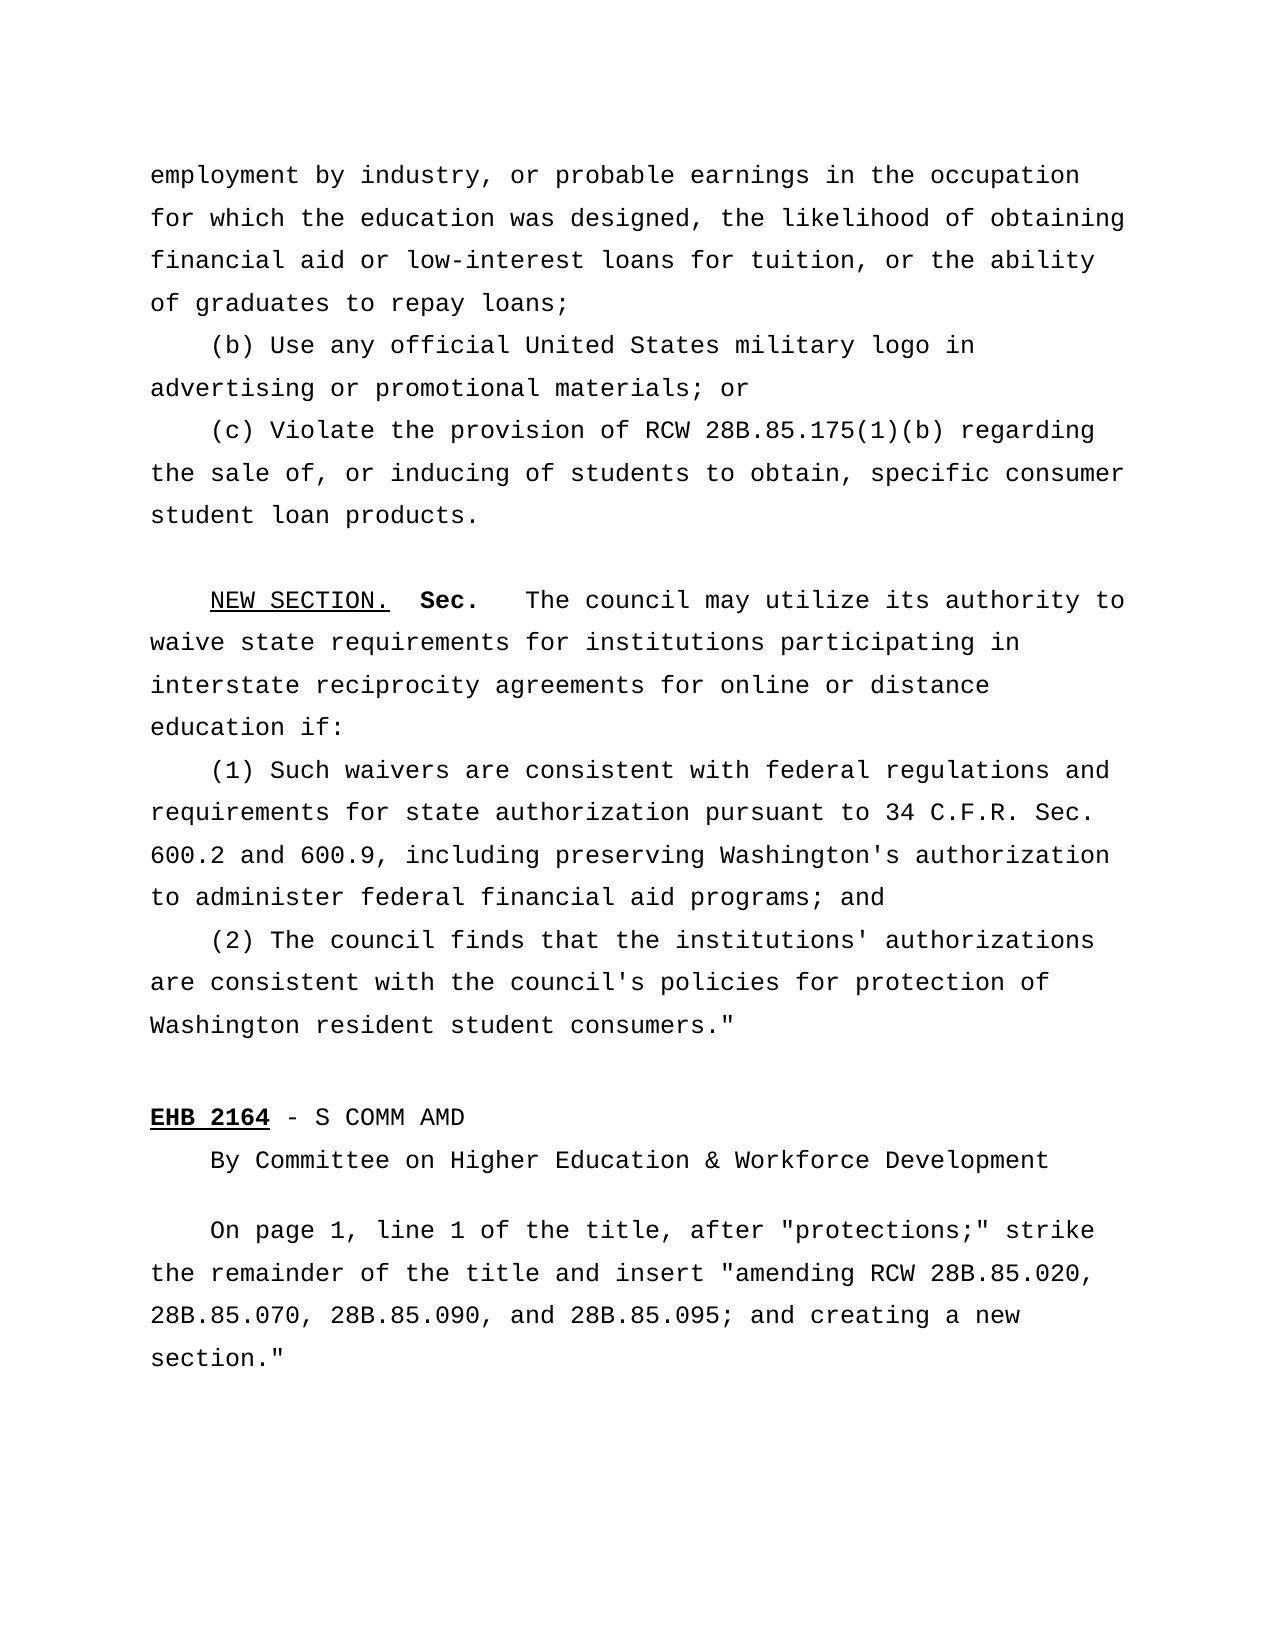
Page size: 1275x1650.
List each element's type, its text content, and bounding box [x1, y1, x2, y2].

text By Committee on Higher Education & Workforce Development [150, 1134, 1125, 1177]
text (2) The council finds that the institutions' authorizations are consistent with the council's policies for protection of Washington resident student consumers." [150, 914, 1125, 1042]
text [150, 150, 1125, 320]
text (1) Such waivers are consistent with federal regulations and requirements for state authorization pursuant to 34 C.F.R. Sec. 600.2 and 600.9, including preserving Washington's authorization to administer federal financial aid programs; and [150, 744, 1125, 914]
text NEW SECTION. Sec. The council may utilize its authority to waive state requirements for institutions participating in interstate reciprocity agreements for online or distance education if: [150, 574, 1125, 744]
text (b) Use any official United States military logo in advertising or promotional materials; or [150, 320, 1125, 405]
text (c) Violate the provision of RCW 28B.85.175(1)(b) regarding the sale of, or inducing of students to obtain, specific consumer student loan products. [150, 405, 1125, 532]
text EHB 2164 - S COMM AMD [150, 1092, 1125, 1134]
text On page 1, line 1 of the title, after "protections;" strike the remainder of the title and insert "amending RCW 28B.85.020, 28B.85.070, 28B.85.090, and 28B.85.095; and creating a new section." [150, 1205, 1125, 1375]
